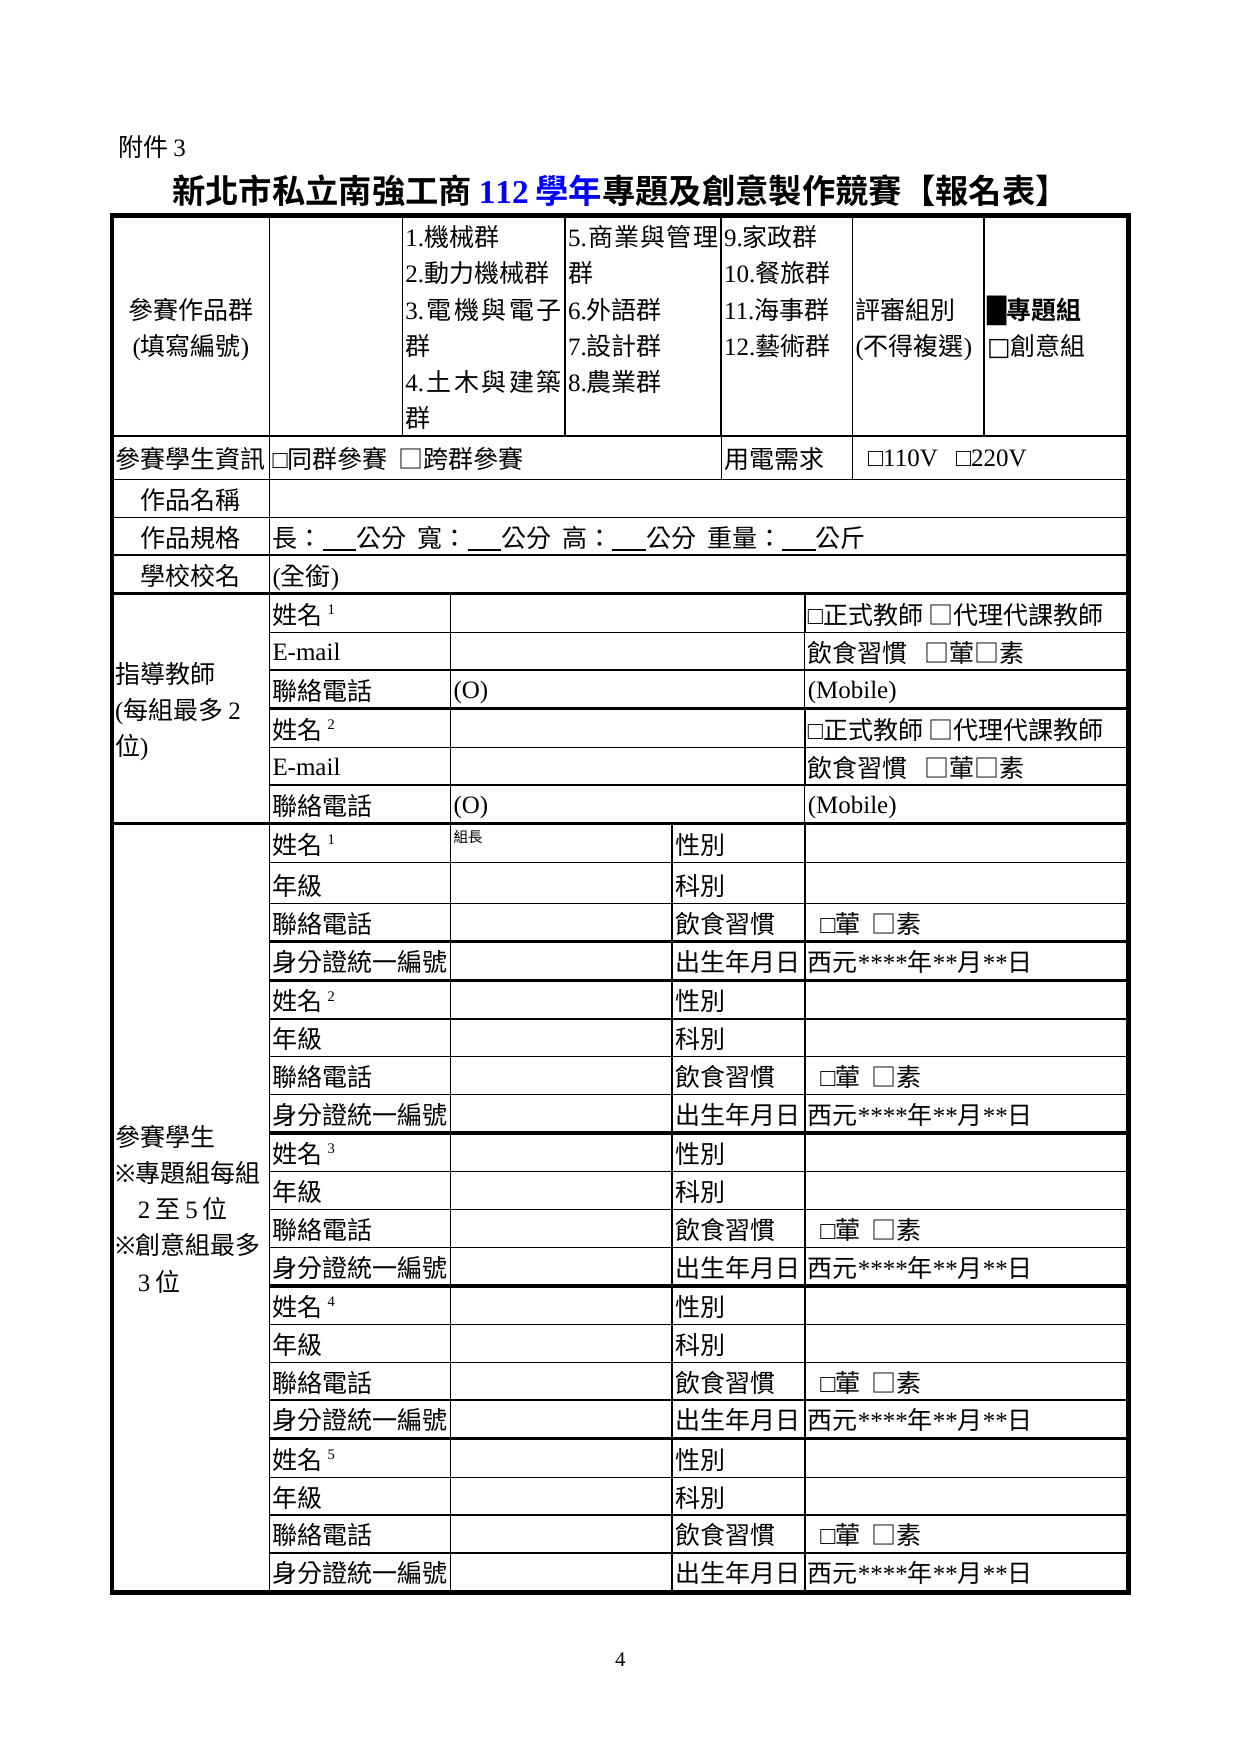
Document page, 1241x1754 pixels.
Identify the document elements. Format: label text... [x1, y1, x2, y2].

table_cell [451, 904, 671, 940]
table_cell 聯絡電話 [270, 1516, 450, 1552]
table_cell 科別 [673, 1325, 804, 1361]
table_cell [806, 1440, 1126, 1476]
table_cell 飲食習慣 [673, 1057, 804, 1094]
table_cell [806, 1020, 1126, 1056]
table_cell 作品名稱 [114, 480, 269, 517]
table_cell 出生年月日 [673, 1095, 804, 1131]
table_cell 西元****年**月**日 [806, 1095, 1126, 1131]
table_cell 組長 [451, 825, 671, 862]
table_cell 聯絡電話 [270, 1057, 450, 1094]
table_cell 出生年月日 [673, 1248, 804, 1284]
table_cell 姓名1 [270, 825, 450, 862]
table_cell 姓名2 [270, 982, 450, 1018]
table_cell E-mail [270, 748, 450, 784]
table_cell 飲食習慣 □葷□素 [805, 633, 1126, 669]
table_cell 聯絡電話 [270, 1210, 450, 1246]
table_cell 科別 [673, 1478, 804, 1514]
table_cell 姓名3 [270, 1135, 450, 1171]
table_cell [451, 1210, 671, 1246]
table_cell □葷 □素 [806, 1210, 1126, 1246]
table_header 1.機械群 2.動力機械群 3.電機與電子群 4.土木與建築群 [403, 218, 564, 435]
table_cell 聯絡電話 [270, 1363, 450, 1399]
table_cell [451, 863, 671, 902]
table_cell [451, 1325, 671, 1361]
table_cell □葷 □素 [806, 1057, 1126, 1094]
table_cell [451, 595, 804, 632]
table_cell [806, 1325, 1126, 1361]
table_cell [451, 1135, 671, 1171]
table_cell [451, 1554, 671, 1590]
table_cell [451, 943, 671, 979]
table_cell 年級 [270, 863, 450, 902]
table_cell 出生年月日 [673, 1401, 804, 1437]
table_cell 西元****年**月**日 [806, 1554, 1126, 1590]
table_cell 出生年月日 [673, 1554, 804, 1590]
table_cell 科別 [673, 1172, 804, 1209]
table_cell 作品規格 [114, 518, 269, 554]
table_cell 用電需求 [722, 437, 852, 479]
table_cell 飲食習慣 □葷□素 [806, 748, 1126, 784]
table_cell 聯絡電話 [270, 671, 450, 707]
table_cell (O) [451, 671, 804, 707]
table_cell 性別 [673, 1440, 804, 1476]
table_cell [806, 863, 1126, 902]
table_cell (Mobile) [805, 786, 1126, 822]
table_cell 年級 [270, 1172, 450, 1209]
table_cell 飲食習慣 [673, 1516, 804, 1552]
table_cell [451, 710, 804, 747]
table_cell 身分證統一編號 [270, 1401, 450, 1437]
table_cell [451, 1478, 671, 1514]
table_cell 性別 [673, 825, 804, 862]
table_cell [806, 1478, 1126, 1514]
table_cell 年級 [270, 1020, 450, 1056]
table_cell 姓名1 [270, 595, 450, 632]
table_cell 西元****年**月**日 [806, 1401, 1126, 1437]
table_cell 西元****年**月**日 [806, 943, 1126, 979]
table_cell (Mobile) [805, 671, 1126, 707]
table_cell (O) [451, 786, 804, 822]
table_cell 年級 [270, 1478, 450, 1514]
table_header 5.商業與管理群 6.外語群 7.設計群 8.農業群 [566, 218, 720, 435]
table_cell [451, 1057, 671, 1094]
table_header [270, 218, 402, 435]
table_cell 科別 [673, 1020, 804, 1056]
table_cell [806, 982, 1126, 1018]
table_cell 身分證統一編號 [270, 943, 450, 979]
table_cell 參賽學生資訊 [114, 437, 269, 479]
table_cell [806, 1288, 1126, 1324]
table_cell 性別 [673, 982, 804, 1018]
table_cell (全銜) [270, 556, 1126, 592]
table_cell 飲食習慣 [673, 1210, 804, 1246]
table_cell [451, 1248, 671, 1284]
text 新北市私立南強工商112學年專題及創意製作競賽【報名表】 [118, 164, 1122, 213]
table_cell 身分證統一編號 [270, 1554, 450, 1590]
table_cell [451, 1095, 671, 1131]
table_cell [451, 1363, 671, 1399]
table_cell 姓名2 [270, 710, 450, 747]
table_cell [451, 1288, 671, 1324]
table_cell 飲食習慣 [673, 1363, 804, 1399]
table_cell [806, 1135, 1126, 1171]
table_cell [806, 825, 1126, 862]
subtitle 附件3 [118, 127, 1122, 164]
table_cell 聯絡電話 [270, 786, 450, 822]
table_cell 長： 公分 寬： 公分 高： 公分 重量： 公斤 [270, 518, 1126, 554]
table_cell [451, 982, 671, 1018]
table_header █專題組 □創意組 [985, 218, 1126, 435]
table_cell 出生年月日 [673, 943, 804, 979]
table_cell 學校校名 [114, 556, 269, 592]
table_cell 性別 [673, 1288, 804, 1324]
table_cell □正式教師 □代理代課教師 [806, 710, 1126, 747]
table_cell [451, 748, 804, 784]
table_cell [451, 1516, 671, 1552]
table_cell 參賽學生 ※專題組每組2至5位 ※創意組最多3位 [114, 825, 269, 1590]
table_cell □葷 □素 [806, 1516, 1126, 1552]
table_header 評審組別 (不得複選) [853, 218, 983, 435]
table_cell □110V □220V [853, 437, 1126, 479]
table_cell [270, 480, 1126, 517]
table_cell □葷 □素 [806, 904, 1126, 940]
table_cell □正式教師 □代理代課教師 [806, 595, 1126, 632]
table_cell [451, 1172, 671, 1209]
table_cell 年級 [270, 1325, 450, 1361]
table_cell 指導教師 (每組最多2位) [114, 595, 269, 822]
table_cell 飲食習慣 [673, 904, 804, 940]
table_header 參賽作品群 (填寫編號) [114, 218, 269, 435]
table_cell □同群參賽 □跨群參賽 [270, 437, 721, 479]
table_header 9.家政群 10.餐旅群 11.海事群 12.藝術群 [722, 218, 852, 435]
table_cell □葷 □素 [806, 1363, 1126, 1399]
table_cell 西元****年**月**日 [806, 1248, 1126, 1284]
table_cell 身分證統一編號 [270, 1095, 450, 1131]
table_cell 身分證統一編號 [270, 1248, 450, 1284]
table_cell 姓名4 [270, 1288, 450, 1324]
table_cell 姓名5 [270, 1440, 450, 1476]
table_cell [451, 1440, 671, 1476]
table_cell [451, 1020, 671, 1056]
table_cell [451, 1401, 671, 1437]
table_cell [806, 1172, 1126, 1209]
table_cell 性別 [673, 1135, 804, 1171]
table_cell E-mail [270, 633, 450, 669]
table_cell 聯絡電話 [270, 904, 450, 940]
table_cell 科別 [673, 863, 804, 902]
table_cell [451, 633, 804, 669]
